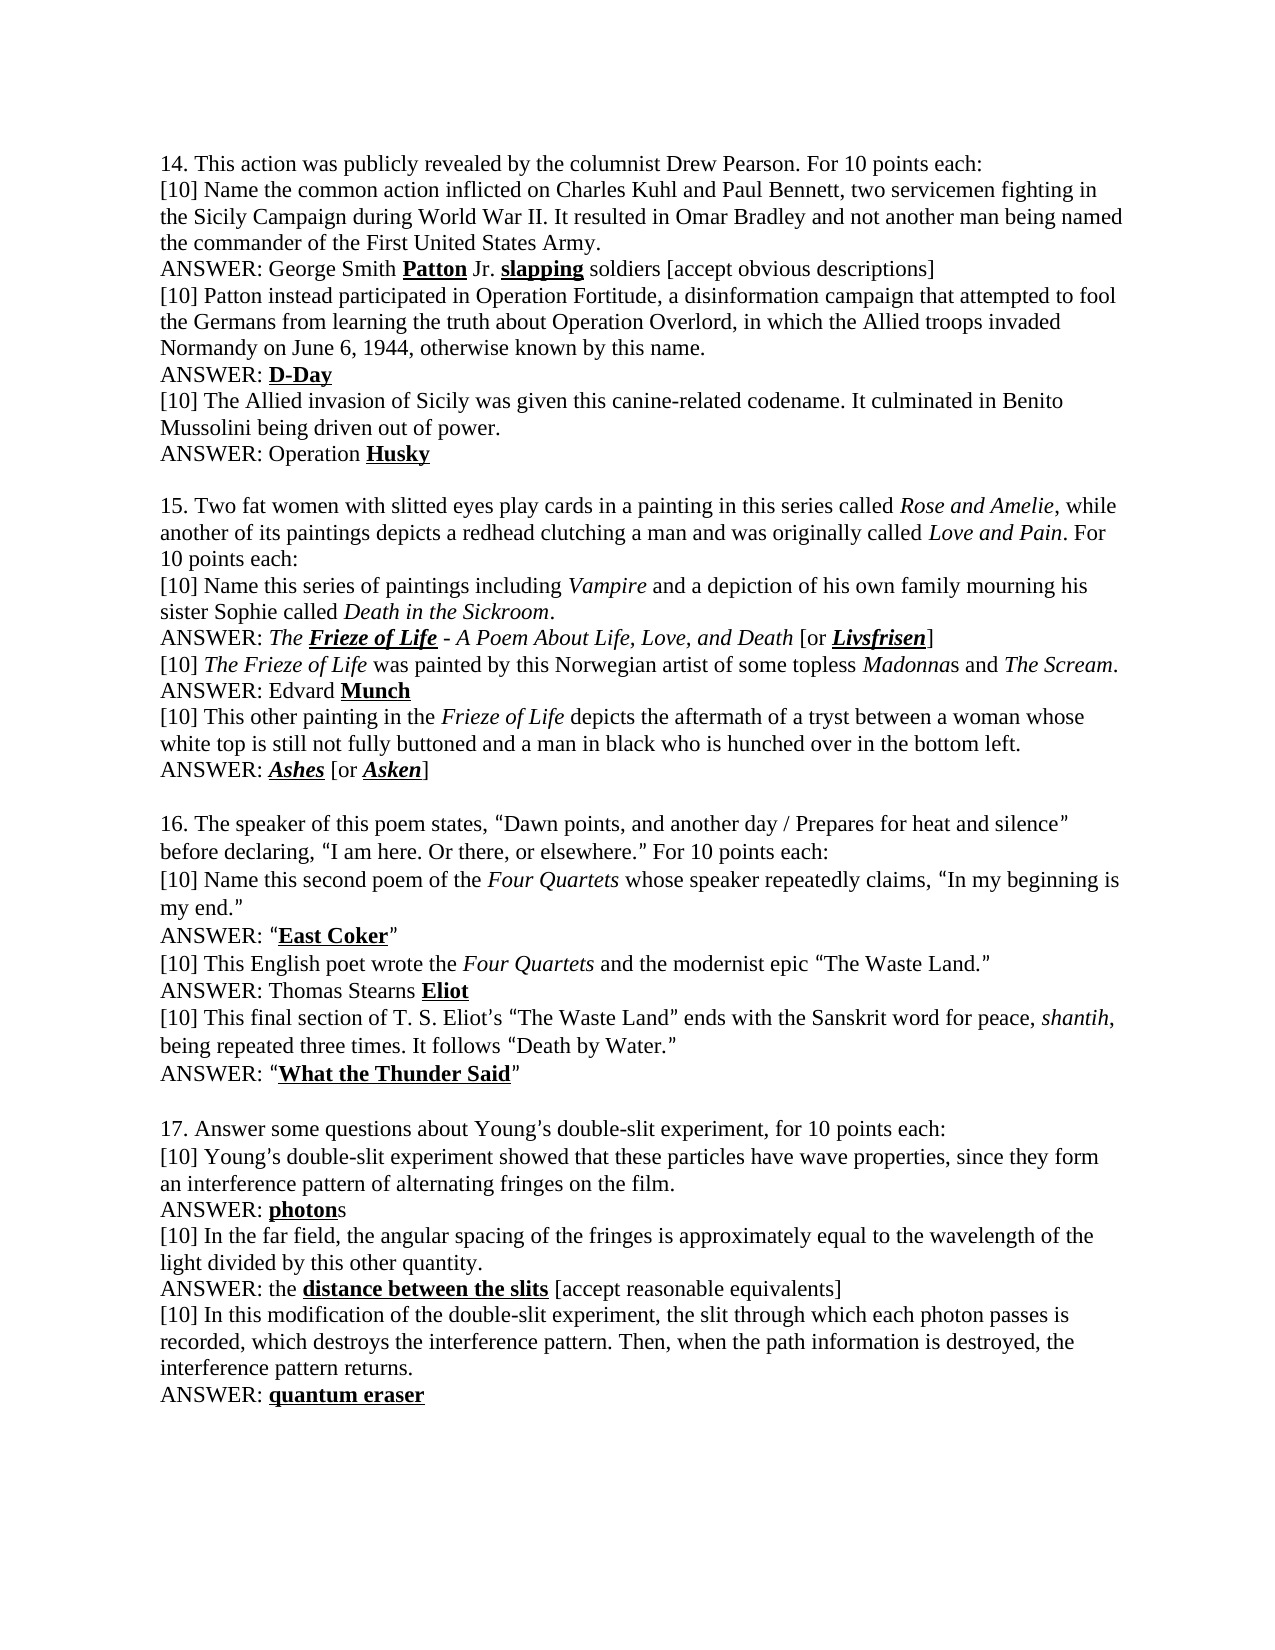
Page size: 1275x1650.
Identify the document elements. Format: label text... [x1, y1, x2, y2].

text 16. The speaker of this poem states, “Dawn points, and another day / Prepares for heat and silence” before declaring, “I am here. Or there, or elsewhere.” For 10 points each: [10] Name this second poem of the Four Quartets whose speaker repeatedly claims, “In my beginning is my end.” ANSWER: “East Coker” [10] This English poet wrote the Four Quartets and the modernist epic “The Waste Land.” ANSWER: Thomas Stearns Eliot [10] This final section of T. S. Eliot’s “The Waste Land” ends with the Sanskrit word for peace, shantih, being repeated three times. It follows “Death by Water.” ANSWER: “What the Thunder Said” [160, 809, 1125, 1087]
text 14. This action was publicly revealed by the columnist Drew Pearson. For 10 points each: [10] Name the common action inflicted on Charles Kuhl and Paul Bennett, two servicemen fighting in the Sicily Campaign during World War II. It resulted in Omar Bradley and not another man being named the commander of the First United States Army. ANSWER: George Smith Patton Jr. slapping soldiers [accept obvious descriptions] [10] Patton instead participated in Operation Fortitude, a disinformation campaign that attempted to fool the Germans from learning the truth about Operation Overlord, in which the Allied troops invaded Normandy on June 6, 1944, otherwise known by this name. ANSWER: D-Day [10] The Allied invasion of Sicily was given this canine-related codename. It culminated in Benito Mussolini being driven out of power. ANSWER: Operation Husky [160, 150, 1125, 466]
text 17. Answer some questions about Young’s double-slit experiment, for 10 points each: [10] Young’s double-slit experiment showed that these particles have wave properties, since they form an interference pattern of alternating fringes on the film. ANSWER: photons [10] In the far field, the angular spacing of the fringes is approximately equal to the wavelength of the light divided by this other quantity. ANSWER: the distance between the slits [accept reasonable equivalents] [10] In this modification of the double-slit experiment, the slit through which each photon passes is recorded, which destroys the interference pattern. Then, when the path information is destroyed, the interference pattern returns. ANSWER: quantum eraser [160, 1114, 1125, 1407]
text 15. Two fat women with slitted eyes play cards in a painting in this series called Rose and Amelie, while another of its paintings depicts a redhead clutching a man and was originally called Love and Pain. For 10 points each: [10] Name this series of paintings including Vampire and a depiction of his own family mourning his sister Sophie called Death in the Sickroom. ANSWER: The Frieze of Life - A Poem About Life, Love, and Death [or Livsfrisen] [10] The Frieze of Life was painted by this Norwegian artist of some topless Madonnas and The Scream. ANSWER: Edvard Munch [10] This other painting in the Frieze of Life depicts the aftermath of a tryst between a woman whose white top is still not fully buttoned and a man in black who is hunched over in the bottom left. ANSWER: Ashes [or Asken] [160, 493, 1125, 782]
